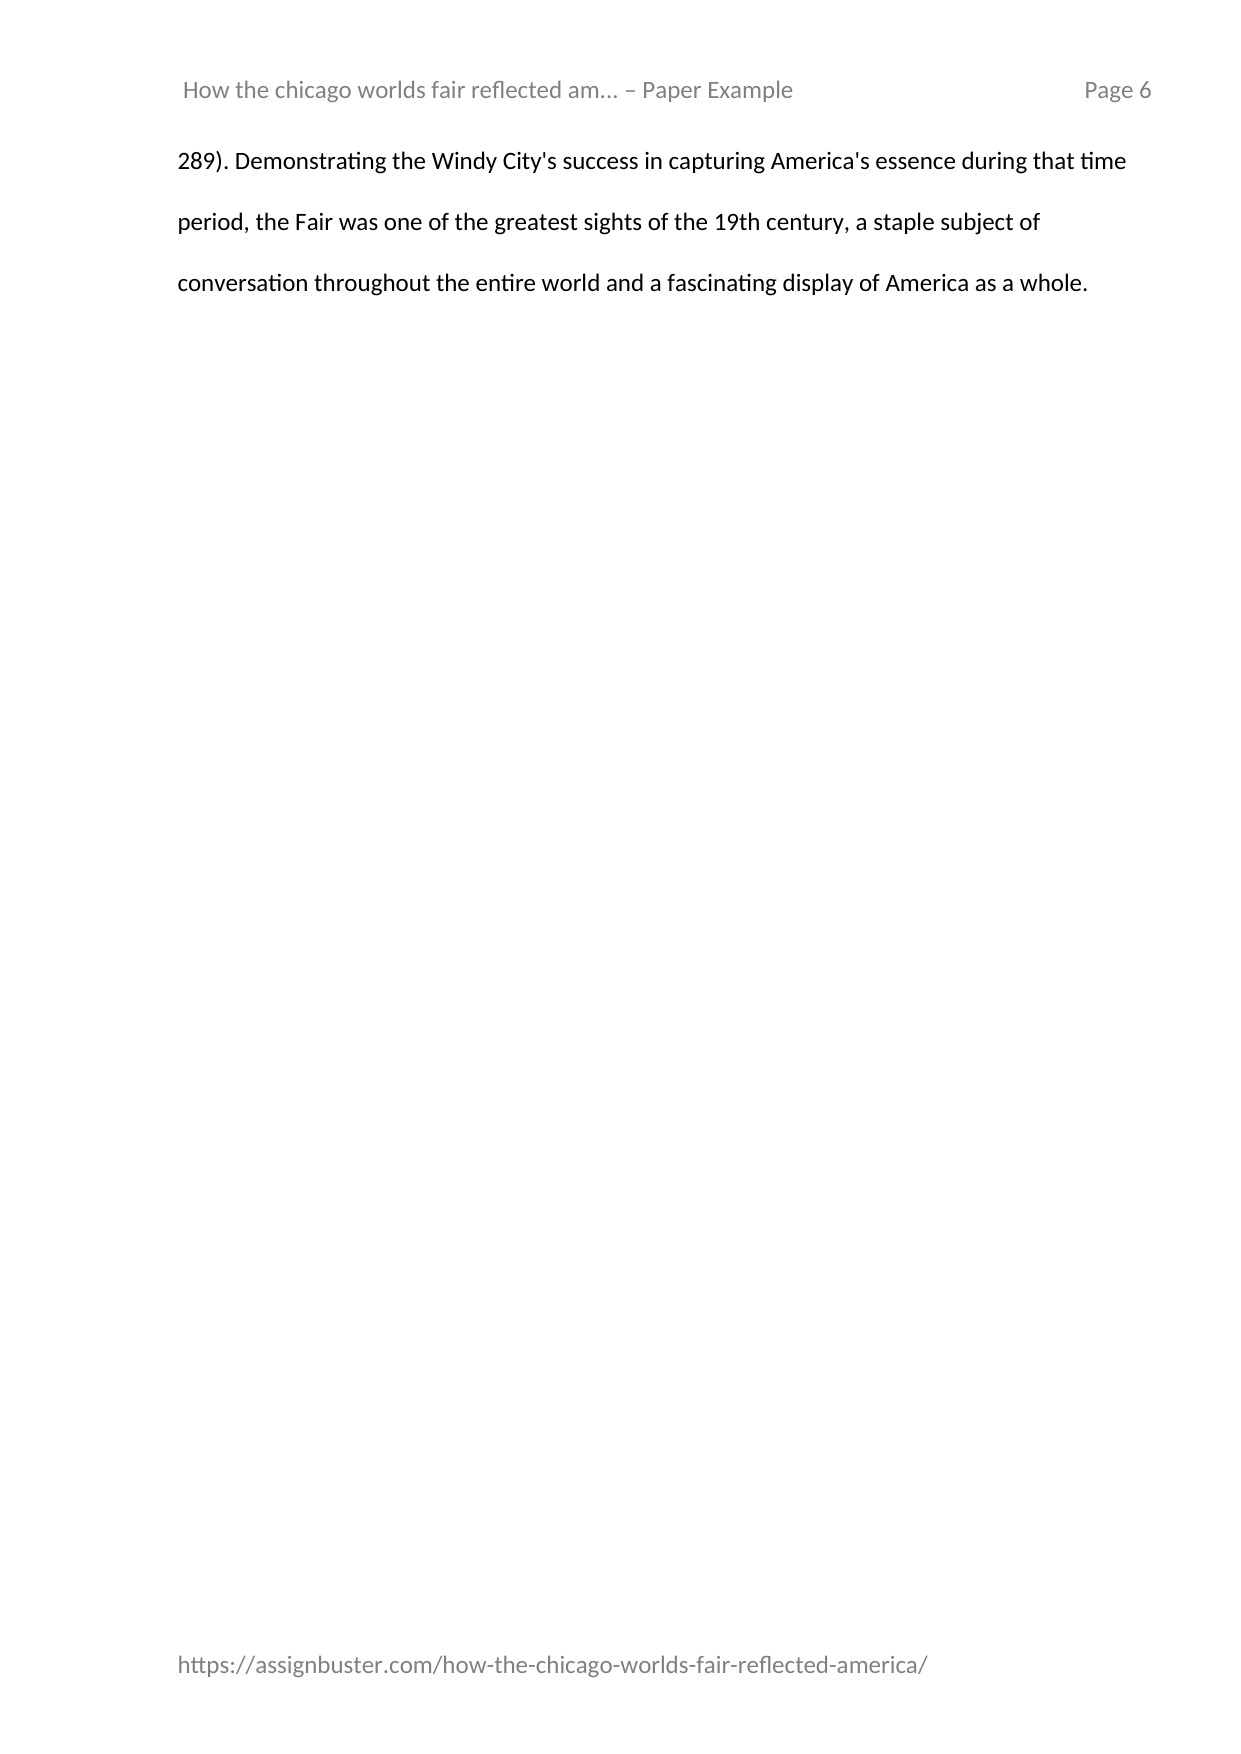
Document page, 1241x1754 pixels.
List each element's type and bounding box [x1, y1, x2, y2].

text [177, 145, 1152, 298]
